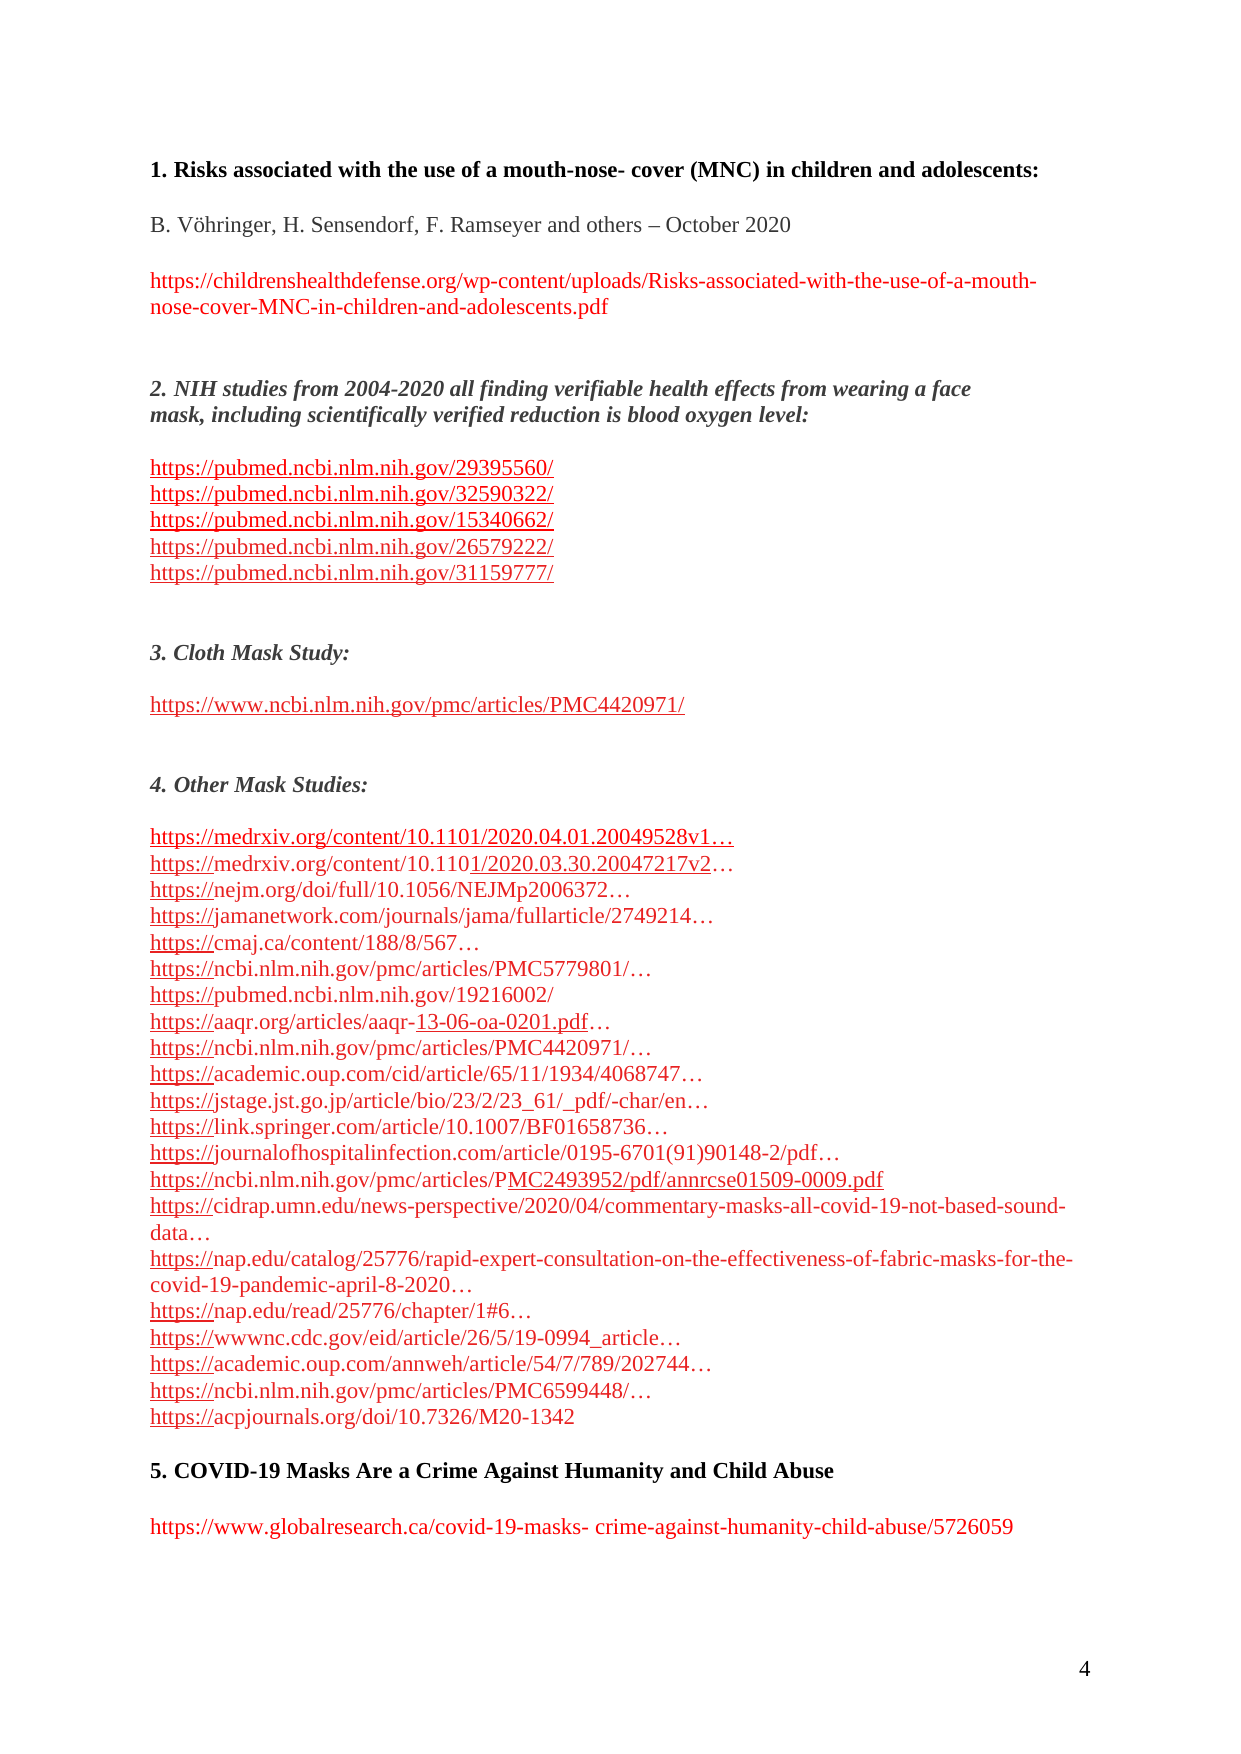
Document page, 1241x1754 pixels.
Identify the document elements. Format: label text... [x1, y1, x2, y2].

text https://nap.edu/catalog/25776/rapid-expert-consultation-on-the-effectiveness-of-fabric-masks-for-the- covid-19-pandemic-april-8-2020… [150, 1245, 1083, 1298]
text https://nap.edu/read/25776/chapter/1#6… https://wwwnc.cdc.gov/eid/article/26/5/19-0994_article… https://academic.oup.com/annweh/article/54/7/789/202744… https://ncbi.nlm.nih.gov/pmc/articles/PMC6599448/… https://acpjournals.org/doi/10.7326/M20-1342 [150, 1298, 713, 1429]
subtitle COVID-19 Masks Are a Crime Against Humanity and Child Abuse [150, 1457, 1107, 1483]
text B. Vöhringer, H. Sensendorf, F. Ramseyer and others – October 2020 [150, 211, 1107, 238]
text https://childrenshealthdefense.org/wp-content/uploads/Risks-associated-with-the-use-of-a-mouth- nose-cover-MNC-in-children-and-adolescents.pdf [150, 267, 1047, 319]
text https://journalofhospitalinfection.com/article/0195-6701(91)90148-2/pdf… https://ncbi.nlm.nih.gov/pmc/articles/PMC2493952/pdf/annrcse01509-0009.pdf https://cidrap.umn.edu/news-perspective/2020/04/commentary-masks-all-covid-19-not-based-sound- data… [150, 1139, 1076, 1245]
subtitle Cloth Mask Study: [150, 638, 1107, 665]
subtitle Other Mask Studies: [150, 771, 1107, 797]
text https://www.globalresearch.ca/covid-19-masks- crime-against-humanity-child-abuse/5726059 [150, 1513, 1107, 1539]
text https://medrxiv.org/content/10.1101/2020.04.01.20049528v1… https://medrxiv.org/content/10.1101/2020.03.30.20047217v2… https://nejm.org/doi/full/10.1056/NEJMp2006372… https://jamanetwork.com/journals/jama/fullarticle/2749214… https://cmaj.ca/content/188/8/567… https://ncbi.nlm.nih.gov/pmc/articles/PMC5779801/… https://pubmed.ncbi.nlm.nih.gov/19216002/ https://aaqr.org/articles/aaqr-13-06-oa-0201.pdf… https://ncbi.nlm.nih.gov/pmc/articles/PMC4420971/… https://academic.oup.com/cid/article/65/11/1934/4068747… https://jstage.jst.go.jp/article/bio/23/2/23_61/_pdf/-char/en… https://link.springer.com/article/10.1007/BF01658736… [150, 823, 735, 1139]
subtitle Risks associated with the use of a mouth-nose- cover (MNC) in children and adolescents: [150, 156, 1107, 182]
text https://www.ncbi.nlm.nih.gov/pmc/articles/PMC4420971/ [150, 691, 1107, 717]
subtitle NIH studies from 2004-2020 all finding verifiable health effects from wearing a face mask, including scientifically verified reduction is blood oxygen level: [150, 375, 1033, 427]
